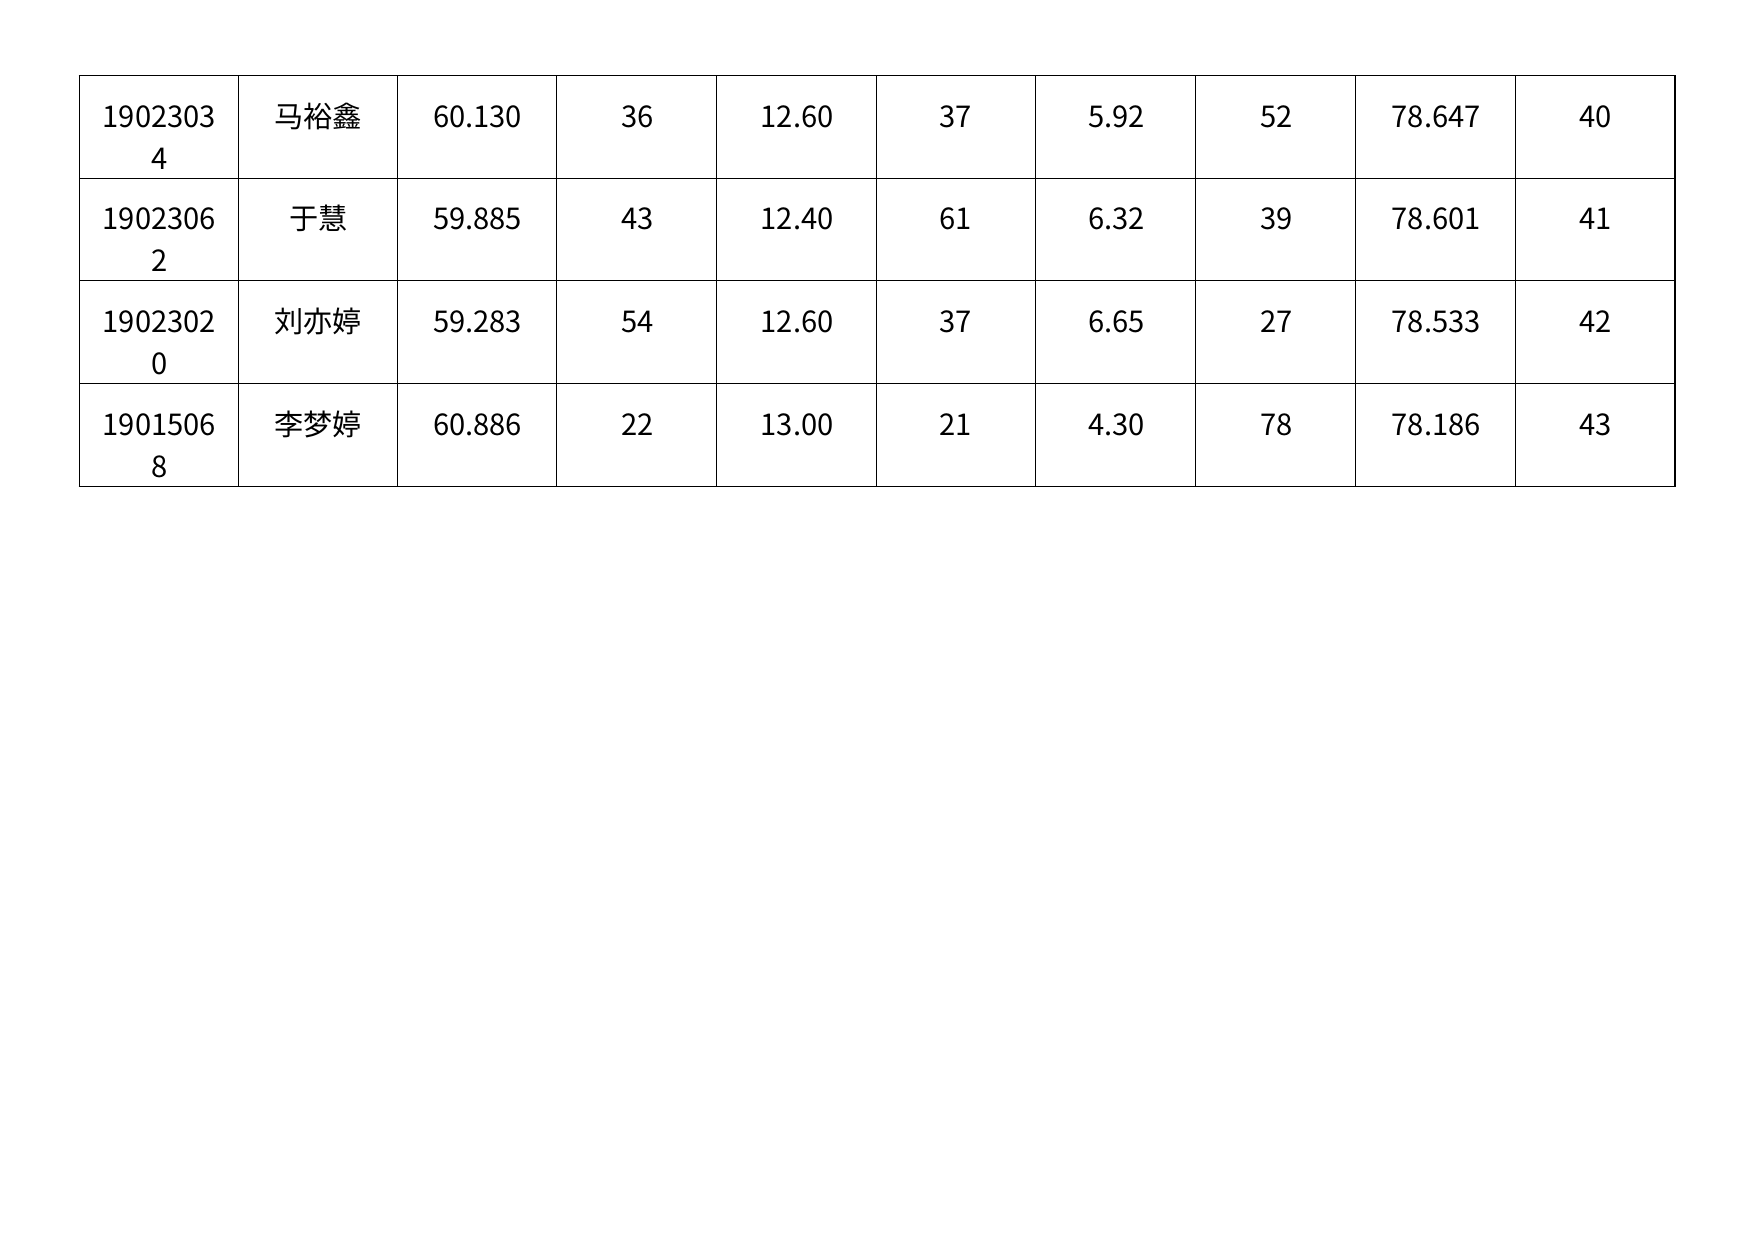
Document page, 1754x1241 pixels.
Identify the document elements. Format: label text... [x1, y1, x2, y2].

table_cell 78.186 [1356, 384, 1515, 486]
table_cell 39 [1196, 179, 1355, 280]
table_cell 19023034 [80, 76, 238, 178]
table_cell 36 [557, 76, 716, 178]
table_cell 78.601 [1356, 179, 1515, 280]
table_cell 42 [1516, 281, 1674, 383]
table_cell 12.60 [717, 281, 876, 383]
table_cell 60.130 [398, 76, 556, 178]
table_cell 43 [557, 179, 716, 280]
table_cell 52 [1196, 76, 1355, 178]
table_cell 61 [877, 179, 1035, 280]
table_cell 40 [1516, 76, 1674, 178]
table_cell 37 [877, 281, 1035, 383]
table_cell 27 [1196, 281, 1355, 383]
table_cell 刘亦婷 [239, 281, 397, 383]
table_cell 12.60 [717, 76, 876, 178]
table_cell 43 [1516, 384, 1674, 486]
table_cell 于慧 [239, 179, 397, 280]
table_cell 78.647 [1356, 76, 1515, 178]
table_cell 12.40 [717, 179, 876, 280]
table_cell 李梦婷 [239, 384, 397, 486]
table_cell 37 [877, 76, 1035, 178]
table_cell 5.92 [1036, 76, 1195, 178]
table_cell 6.65 [1036, 281, 1195, 383]
table_cell 4.30 [1036, 384, 1195, 486]
table_cell 78.533 [1356, 281, 1515, 383]
table_cell 6.32 [1036, 179, 1195, 280]
table_cell 13.00 [717, 384, 876, 486]
table_cell 59.885 [398, 179, 556, 280]
table_cell 19023020 [80, 281, 238, 383]
table_cell 19015068 [80, 384, 238, 486]
table_cell 22 [557, 384, 716, 486]
table_cell 21 [877, 384, 1035, 486]
table_cell 41 [1516, 179, 1674, 280]
table_cell 78 [1196, 384, 1355, 486]
table_cell 54 [557, 281, 716, 383]
table_cell 马裕鑫 [239, 76, 397, 178]
table_cell 60.886 [398, 384, 556, 486]
table_cell 59.283 [398, 281, 556, 383]
table_cell 19023062 [80, 179, 238, 280]
